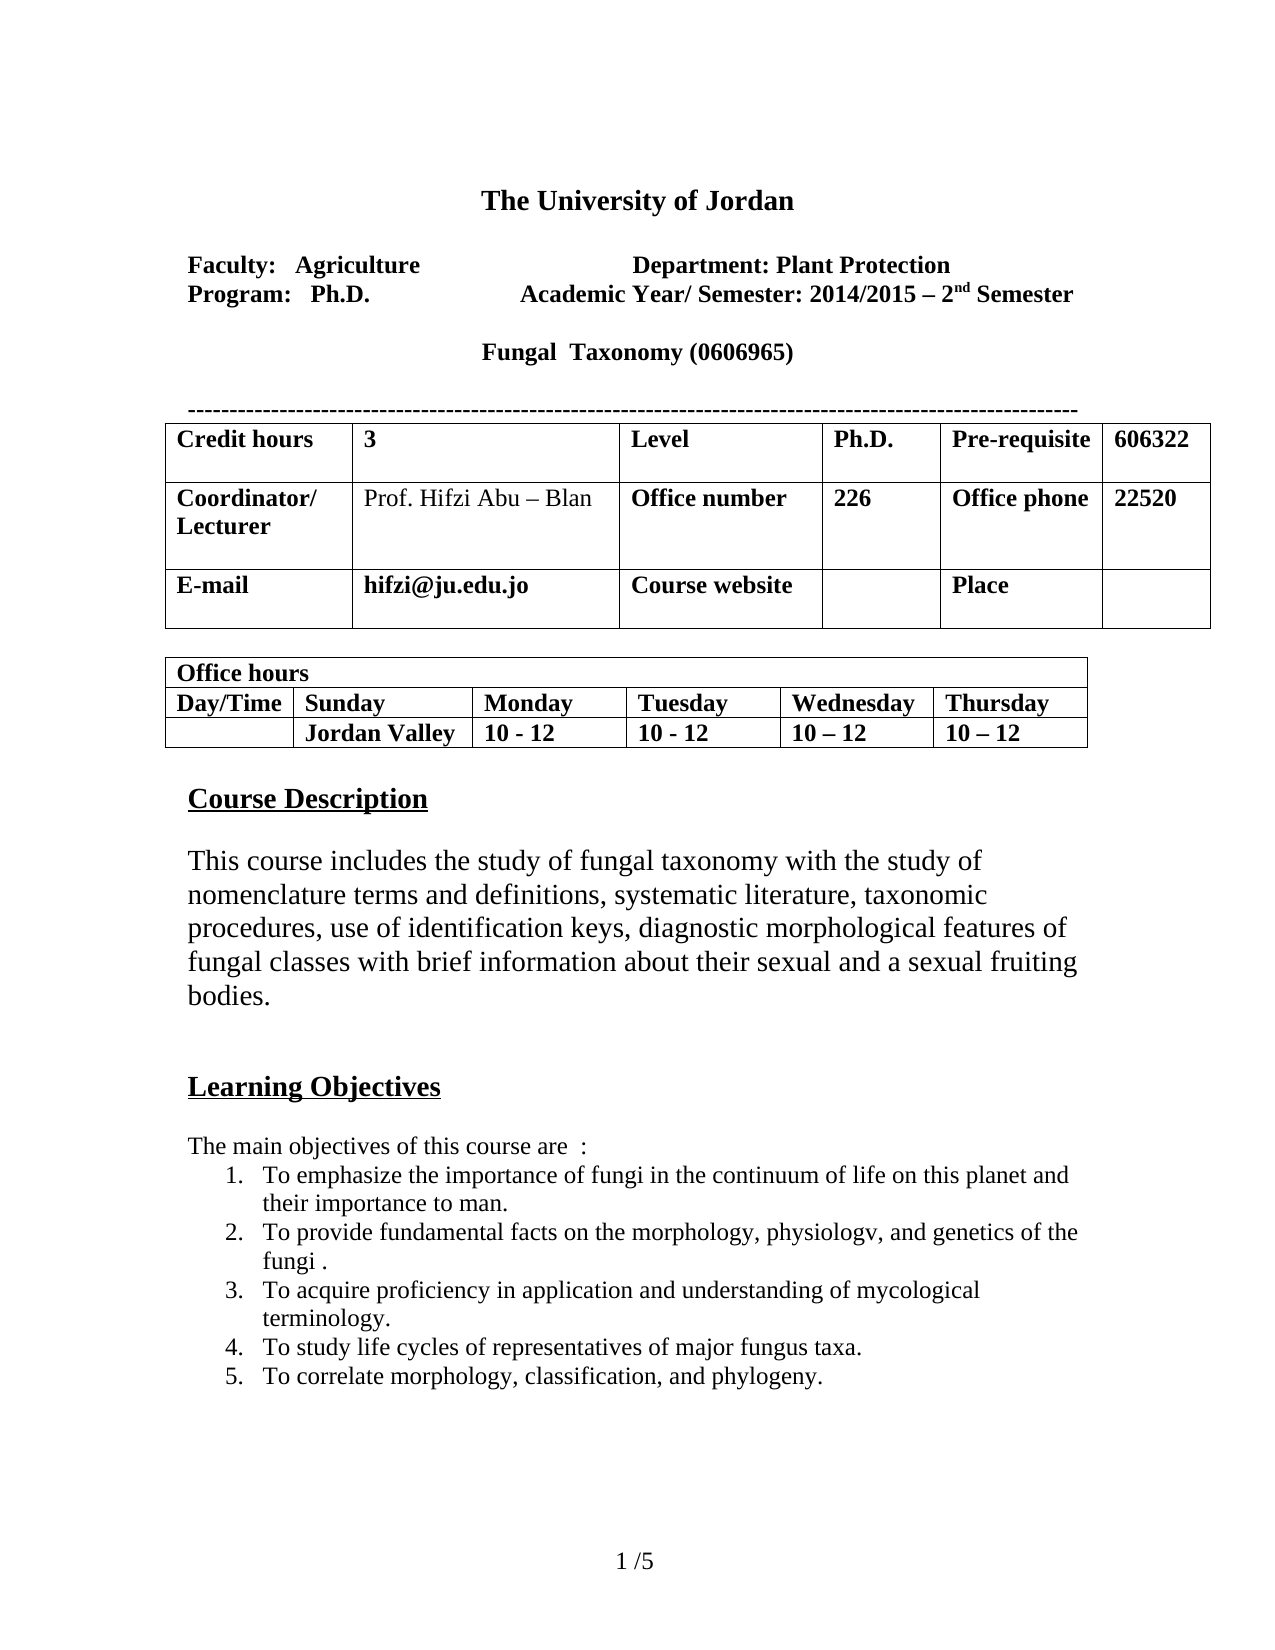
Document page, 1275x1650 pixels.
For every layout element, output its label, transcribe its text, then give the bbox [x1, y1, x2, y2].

text Learning Objectives [187, 1069, 1087, 1102]
table_cell E-mail [166, 570, 352, 627]
table_header 606322 [1103, 424, 1210, 482]
table_header Credit hours [166, 424, 352, 482]
text Program: Ph.D. Academic Year/ Semester: 2014/2015 – 2nd Semester [187, 279, 1087, 308]
table_cell Office phone [941, 483, 1102, 569]
table_cell 10 - 12 [627, 718, 780, 747]
text The University of Jordan [187, 183, 1087, 217]
table_cell Prof. Hifzi Abu – Blan [353, 483, 619, 569]
table_cell hifzi@ju.edu.jo [353, 570, 619, 627]
list To acquire proficiency in application and understanding of mycological terminology. [225, 1275, 1087, 1332]
table_cell [823, 570, 940, 627]
text The main objectives of this course are : [187, 1131, 1087, 1160]
list To emphasize the importance of fungi in the continuum of life on this planet and their importance to man. [225, 1160, 1087, 1217]
table_cell Course website [620, 570, 822, 627]
table_cell Wednesday [781, 688, 933, 717]
table_cell Place [941, 570, 1102, 627]
text Faculty: Agriculture Department: Plant Protection [187, 251, 1087, 279]
table_header Ph.D. [823, 424, 940, 482]
table_cell [1103, 570, 1210, 627]
table_cell Thursday [934, 688, 1087, 717]
list To provide fundamental facts on the morphology, physiologv, and genetics of the fungi . [225, 1217, 1087, 1275]
text Course Description [187, 781, 1087, 815]
table_header Level [620, 424, 822, 482]
table_header Office hours [166, 658, 1087, 687]
table_cell 226 [823, 483, 940, 569]
table_cell Coordinator/ Lecturer [166, 483, 352, 569]
table_cell Monday [473, 688, 626, 717]
text This course includes the study of fungal taxonomy with the study of nomenclature terms and definitions, systematic literature, taxonomic procedures, use of identification keys, diagnostic morphological features of fungal classes with brief information about their sexual and a sexual fruiting bodies. [187, 843, 1087, 1011]
table_cell Tuesday [627, 688, 780, 717]
table_cell Office number [620, 483, 822, 569]
table_header Pre-requisite [941, 424, 1102, 482]
table_cell 22520 [1103, 483, 1210, 569]
table_cell 10 – 12 [781, 718, 933, 747]
table_header 3 [353, 424, 619, 482]
list To study life cycles of representatives of major fungus taxa. [225, 1332, 1087, 1361]
list To correlate morphology, classification, and phylogeny. [225, 1361, 1087, 1390]
table_cell 10 - 12 [473, 718, 626, 747]
table_cell Jordan Valley [294, 718, 472, 747]
table_cell [166, 718, 293, 747]
table_cell 10 – 12 [934, 718, 1087, 747]
table_cell Sunday [294, 688, 472, 717]
text ----------------------------------------------------------------------------------------------------------- [187, 394, 1087, 423]
text Fungal Taxonomy (0606965) [187, 337, 1087, 366]
table_cell Day/Time [166, 688, 293, 717]
